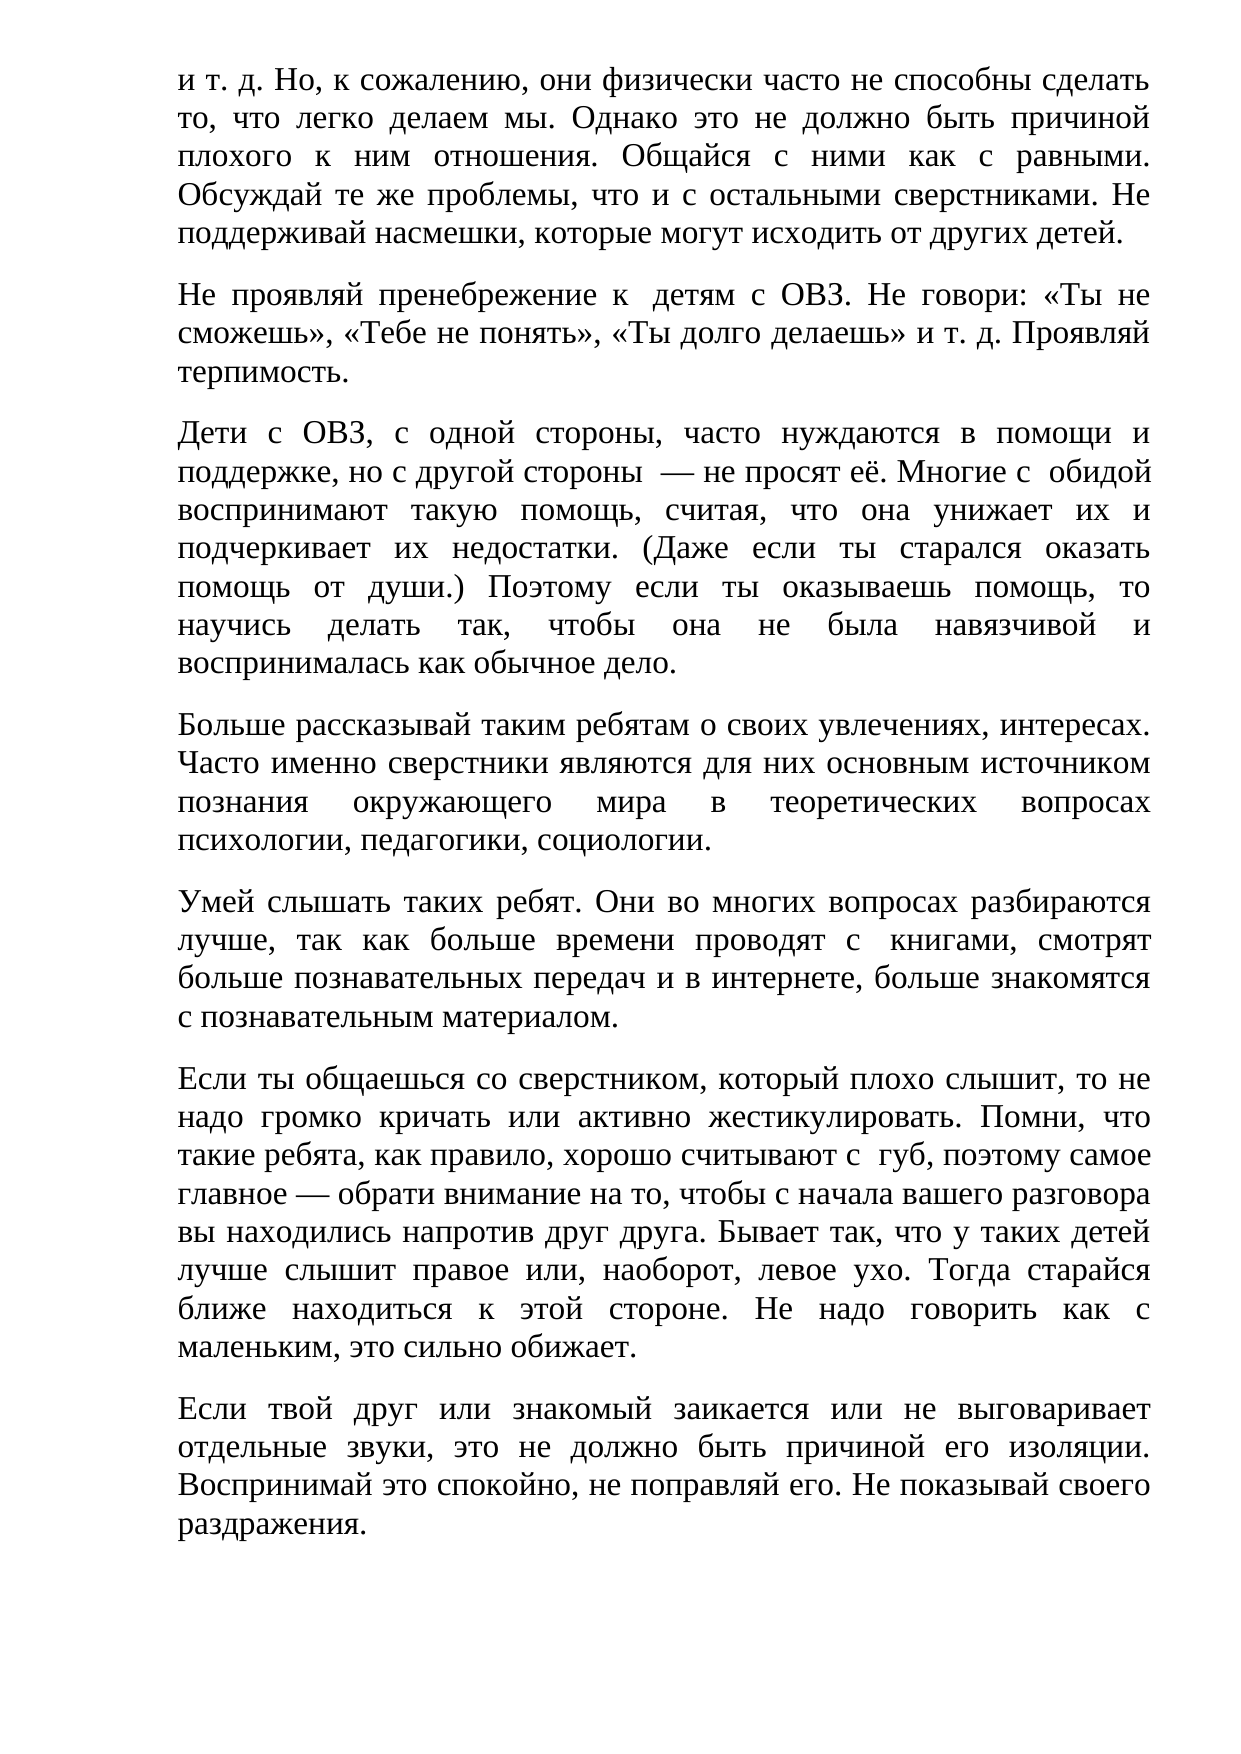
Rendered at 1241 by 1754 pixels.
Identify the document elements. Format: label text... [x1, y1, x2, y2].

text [177, 59, 1152, 251]
text Больше рассказывай таким ребятам о своих увлечениях, интересах. Часто именно сверстники являются для них основным источником познания окружающего мира в теоретических вопросах психологии, педагогики, социологии. [177, 704, 1152, 858]
text Умей слышать таких ребят. Они во многих вопросах разбираются лучше, так как больше времени проводят с книгами, смотрят больше познавательных передач и в интернете, больше знакомятся с познавательным материалом. [177, 881, 1152, 1034]
text Дети с ОВЗ, с одной стороны, часто нуждаются в помощи и поддержке, но с другой стороны — не просят её. Многие с обидой воспринимают такую помощь, считая, что она унижает их и подчеркивает их недостатки. (Даже если ты старался оказать помощь от души.) Поэтому если ты оказываешь помощь, то научись делать так, чтобы она не была навязчивой и воспринималась как обычное дело. [177, 413, 1152, 681]
text Если ты общаешься со сверстником, который плохо слышит, то не надо громко кричать или активно жестикулировать. Помни, что такие ребята, как правило, хорошо считывают с губ, поэтому самое главное — обрати внимание на то, чтобы с начала вашего разговора вы находились напротив друг друга. Бывает так, что у таких детей лучше слышит правое или, наоборот, левое ухо. Тогда старайся ближе находиться к этой стороне. Не надо говорить как с маленьким, это сильно обижает. [177, 1058, 1152, 1364]
text Если твой друг или знакомый заикается или не выговаривает отдельные звуки, это не должно быть причиной его изоляции. Воспринимай это спокойно, не поправляй его. Не показывай своего раздражения. [177, 1388, 1152, 1541]
text Не проявляй пренебрежение к детям с ОВЗ. Не говори: «Ты не сможешь», «Тебе не понять», «Ты долго делаешь» и т. д. Проявляй терпимость. [177, 274, 1152, 389]
